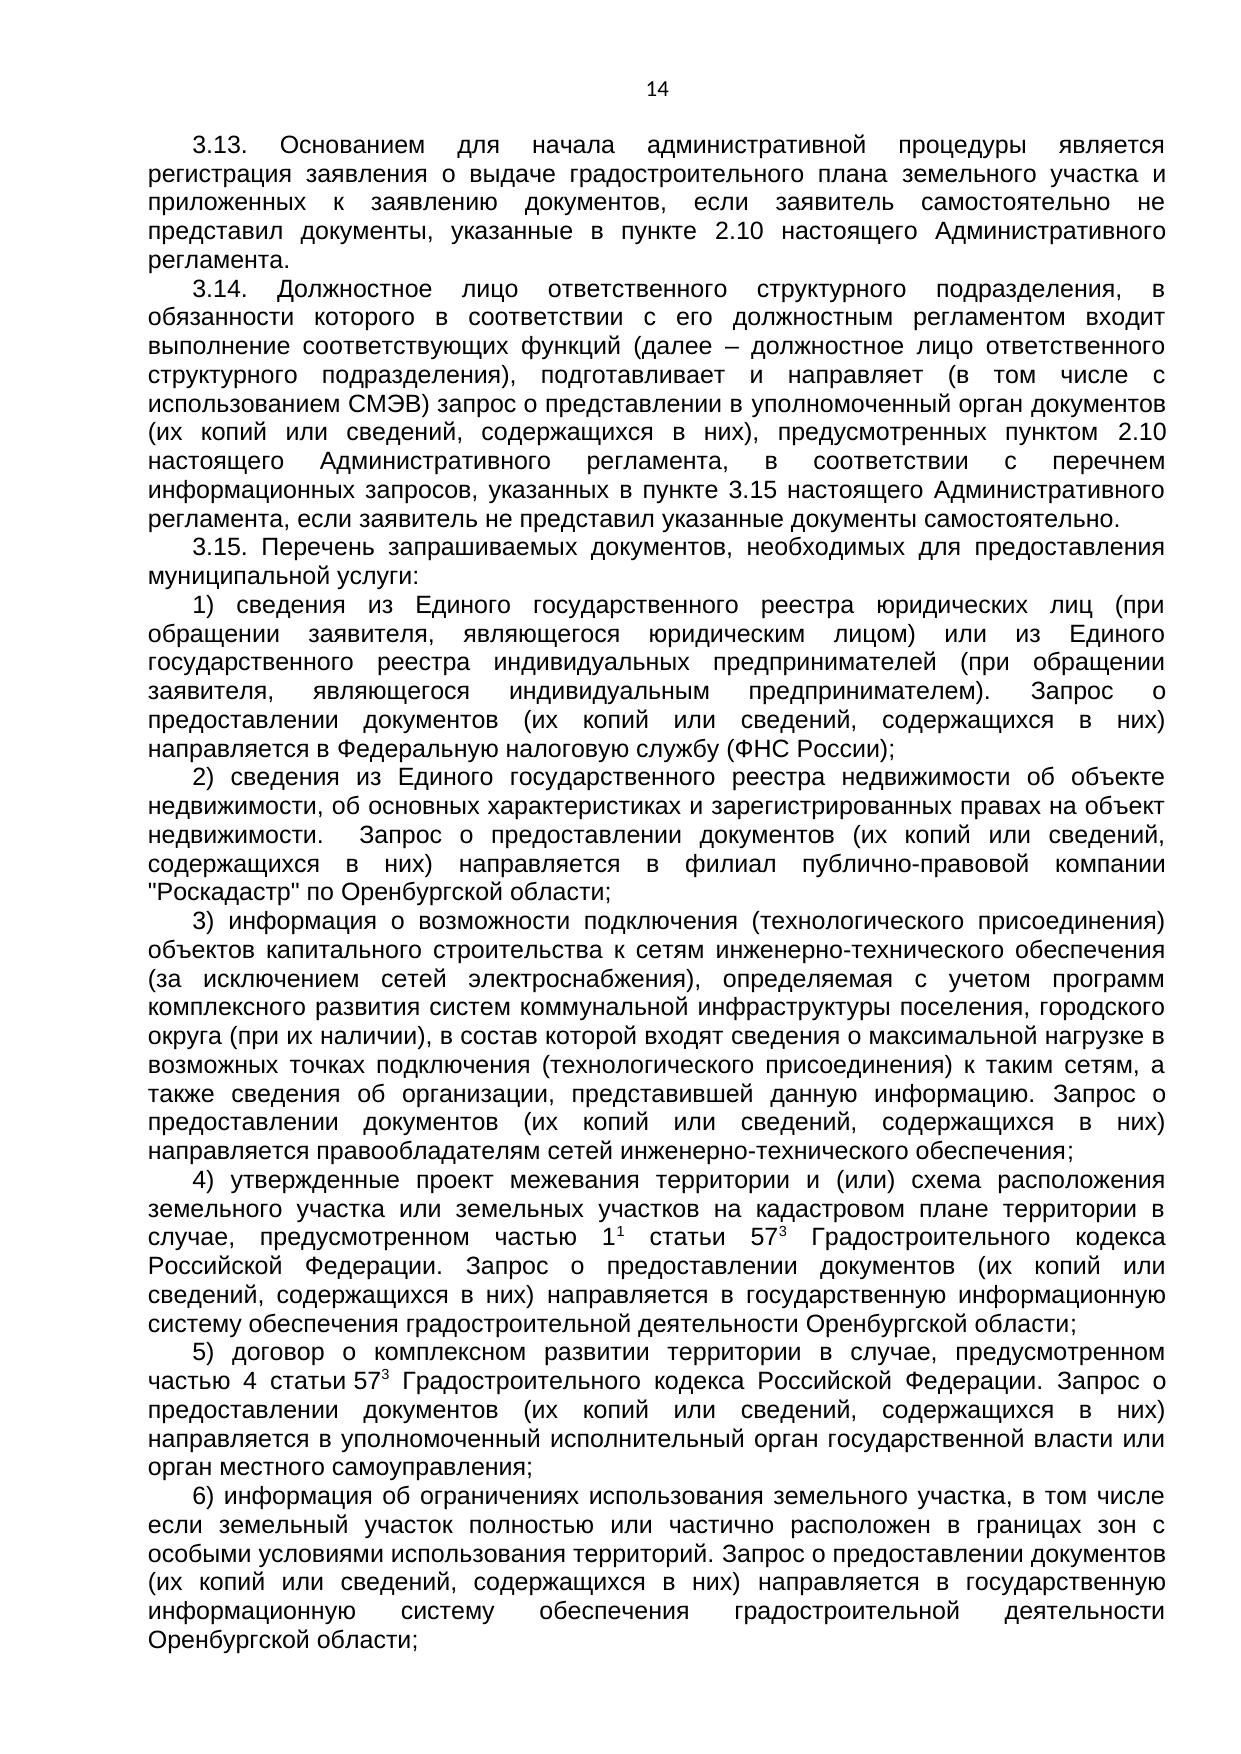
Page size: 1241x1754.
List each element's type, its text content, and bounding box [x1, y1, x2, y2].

text 3.14. Должностное лицо ответственного структурного подразделения, в обязанности которого в соответствии с его должностным регламентом входит выполнение соответствующих функций (далее – должностное лицо ответственного структурного подразделения), подготавливает и направляет (в том числе с использованием СМЭВ) запрос о представлении в уполномоченный орган документов (их копий или сведений, содержащихся в них), предусмотренных пунктом 2.10 настоящего Административного регламента, в соответствии с перечнем информационных запросов, указанных в пункте 3.15 настоящего Административного регламента, если заявитель не представил указанные документы самостоятельно. [148, 274, 1166, 532]
text 3.13. Основанием для начала административной процедуры является регистрация заявления о выдаче градостроительного плана земельного участка и приложенных к заявлению документов, если заявитель самостоятельно не представил документы, указанные в пункте 2.10 настоящего Административного регламента. [148, 130, 1166, 274]
text 1) сведения из Единого государственного реестра юридических лиц (при обращении заявителя, являющегося юридическим лицом) или из Единого государственного реестра индивидуальных предпринимателей (при обращении заявителя, являющегося индивидуальным предпринимателем). Запрос о предоставлении документов (их копий или сведений, содержащихся в них) направляется в Федеральную налоговую службу (ФНС России); [148, 590, 1166, 762]
text 2) сведения из Единого государственного реестра недвижимости об объекте недвижимости, об основных характеристиках и зарегистрированных правах на объект недвижимости. Запрос о предоставлении документов (их копий или сведений, содержащихся в них) направляется в филиал публично-правовой компании "Роскадастр" по Оренбургской области; [148, 762, 1166, 906]
text 6) информация об ограничениях использования земельного участка, в том числе если земельный участок полностью или частично расположен в границах зон с особыми условиями использования территорий. Запрос о предоставлении документов (их копий или сведений, содержащихся в них) направляется в государственную информационную систему обеспечения градостроительной деятельности Оренбургской области; [148, 1481, 1166, 1654]
text 3) информация о возможности подключения (технологического присоединения) объектов капитального строительства к сетям инженерно-технического обеспечения (за исключением сетей электроснабжения), определяемая с учетом программ комплексного развития систем коммунальной инфраструктуры поселения, городского округа (при их наличии), в состав которой входят сведения о максимальной нагрузке в возможных точках подключения (технологического присоединения) к таким сетям, а также сведения об организации, представившей данную информацию. Запрос о предоставлении документов (их копий или сведений, содержащихся в них) направляется правообладателям сетей инженерно-технического обеспечения; [148, 906, 1166, 1165]
text 3.15. Перечень запрашиваемых документов, необходимых для предоставления муниципальной услуги: [148, 532, 1166, 590]
text 4) утвержденные проект межевания территории и (или) схема расположения земельного участка или земельных участков на кадастровом плане территории в случае, предусмотренном частью 11 статьи 573 Градостроительного кодекса Российской Федерации. Запрос о предоставлении документов (их копий или сведений, содержащихся в них) направляется в государственную информационную систему обеспечения градостроительной деятельности Оренбургской области; [148, 1165, 1166, 1337]
text 5) договор о комплексном развитии территории в случае, предусмотренном частью 4 статьи 573 Градостроительного кодекса Российской Федерации. Запрос о предоставлении документов (их копий или сведений, содержащихся в них) направляется в уполномоченный исполнительный орган государственной власти или орган местного самоуправления; [148, 1337, 1166, 1481]
